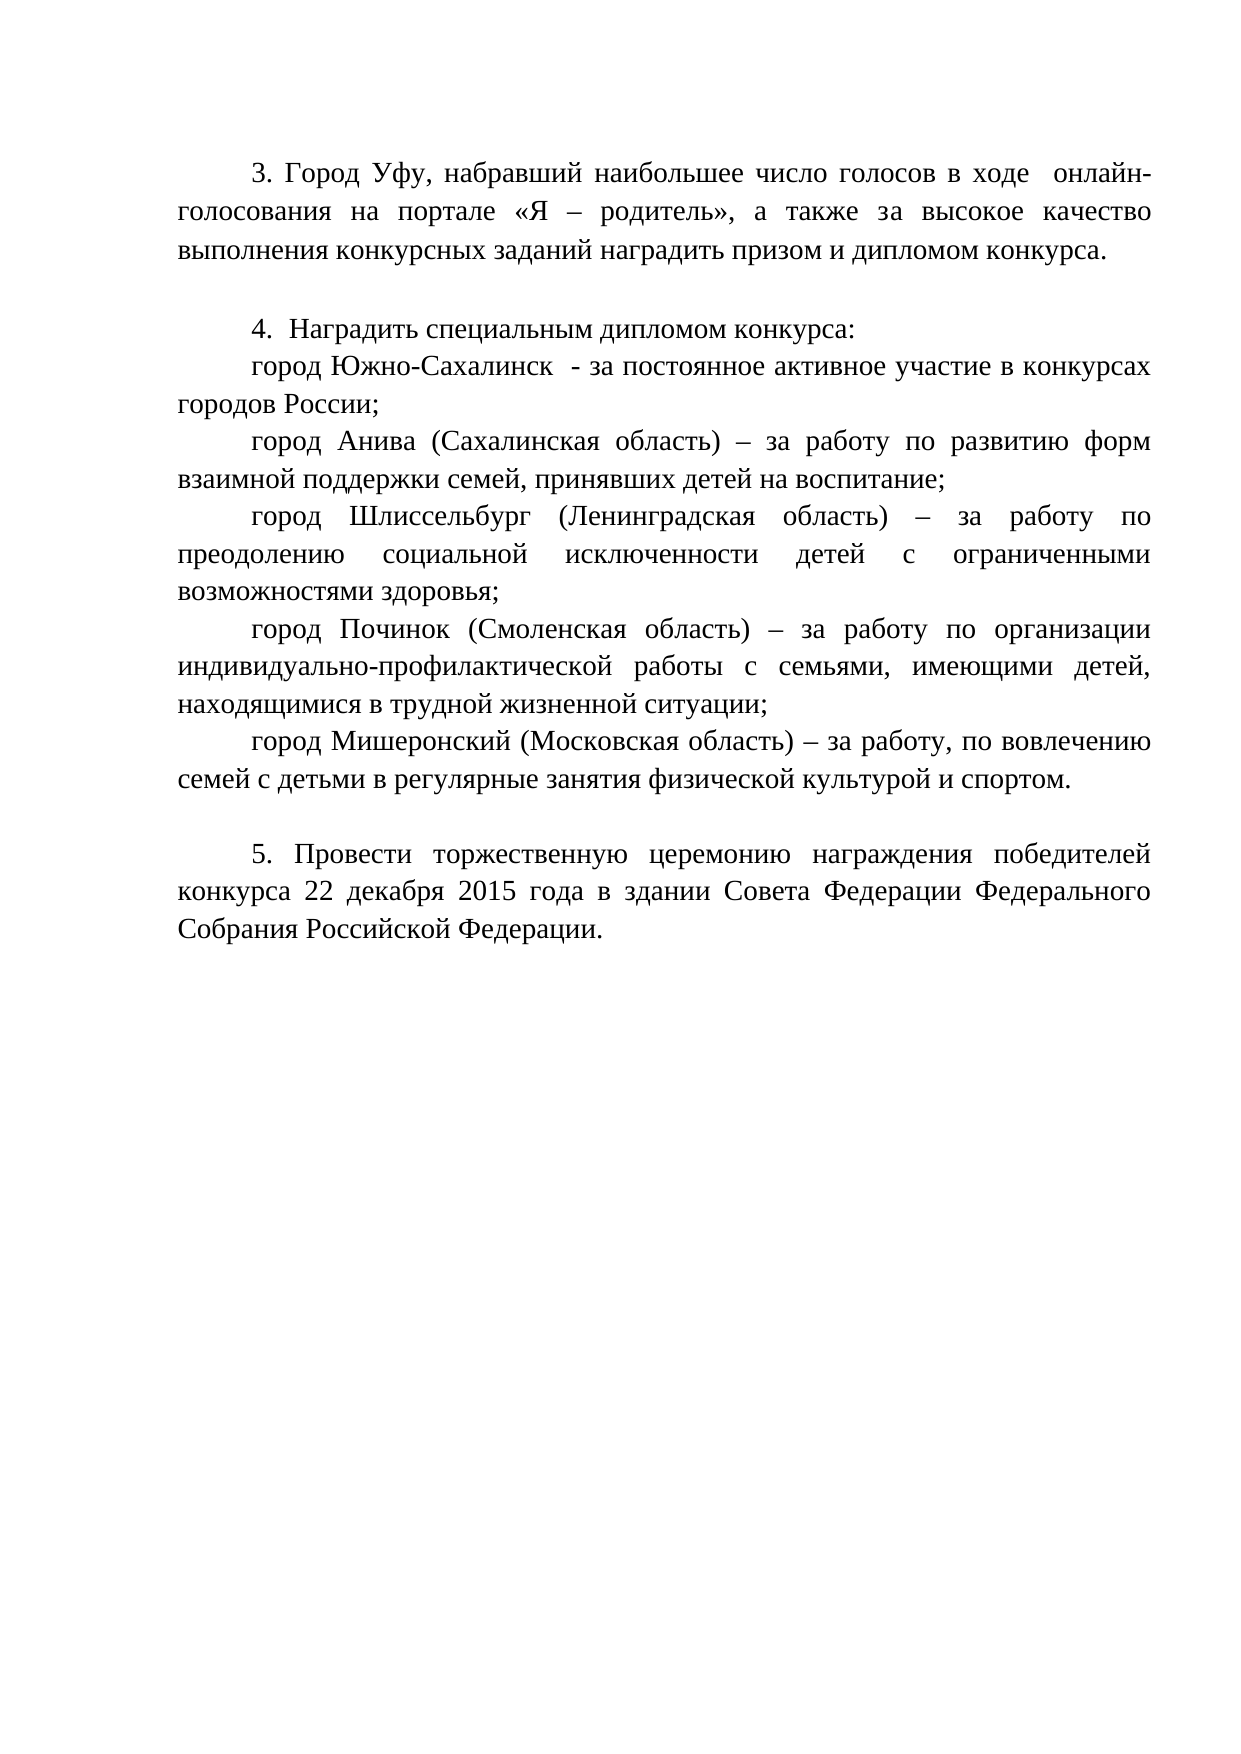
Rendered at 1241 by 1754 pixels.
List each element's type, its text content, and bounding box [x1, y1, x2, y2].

text город Шлиссельбург (Ленинградская область) – за работу по преодолению социальной исключенности детей с ограниченными возможностями здоровья; [177, 496, 1152, 608]
text город Мишеронский (Московская область) – за работу, по вовлечению семей с детьми в регулярные занятия физической культурой и спортом. [177, 721, 1152, 796]
text 3. Город Уфу, набравший наибольшее число голосов в ходе онлайн-голосования на портале «Я – родитель», а также за высокое качество выполнения конкурсных заданий наградить призом и дипломом конкурса. [177, 155, 1152, 266]
list Наградить специальным дипломом конкурса: [251, 308, 1152, 346]
text 5. Провести торжественную церемонию награждения победителей конкурса 22 декабря 2015 года в здании Совета Федерации Федерального Собрания Российской Федерации. [177, 833, 1152, 946]
text город Южно-Сахалинск - за постоянное активное участие в конкурсах городов России; [177, 346, 1152, 421]
text город Починок (Смоленская область) – за работу по организации индивидуально-профилактической работы с семьями, имеющими детей, находящимися в трудной жизненной ситуации; [177, 608, 1152, 721]
text город Анива (Сахалинская область) – за работу по развитию форм взаимной поддержки семей, принявших детей на воспитание; [177, 421, 1152, 496]
